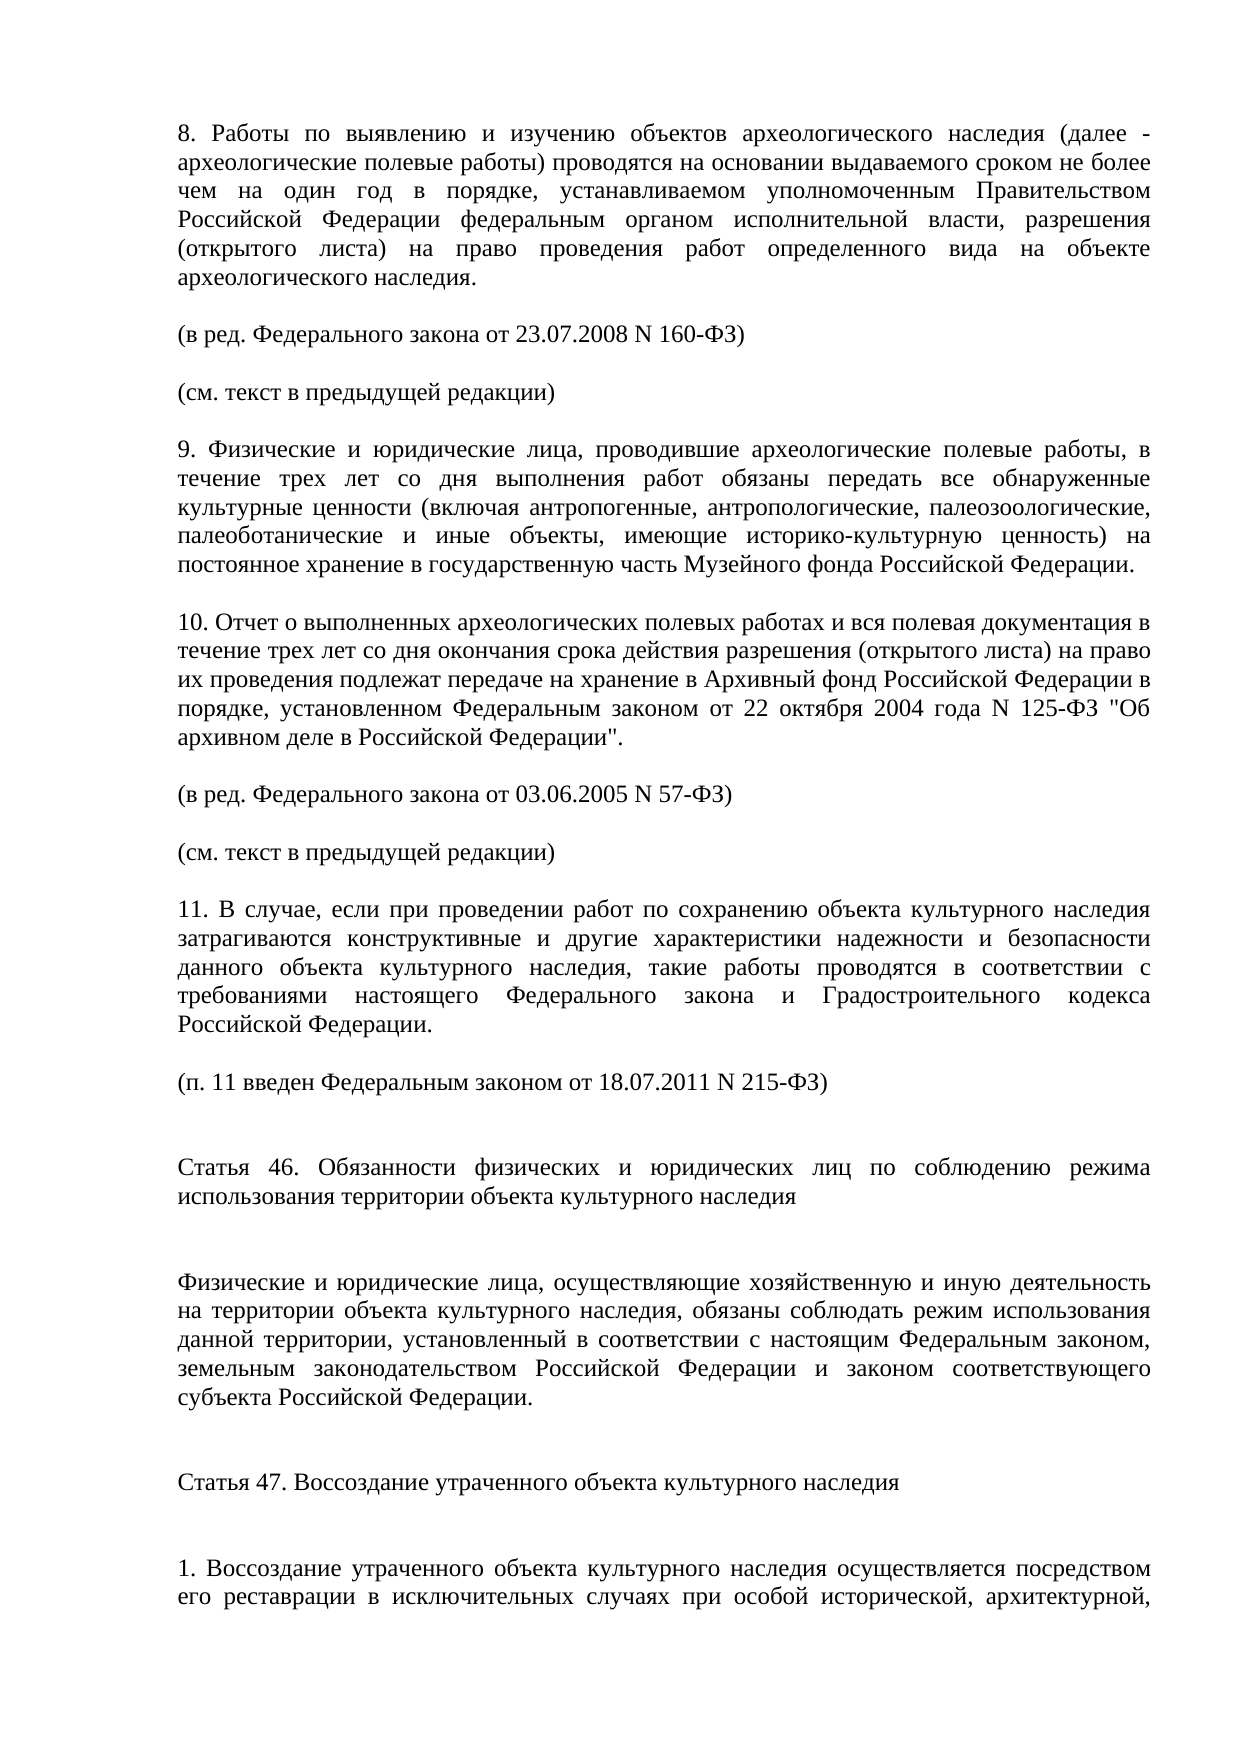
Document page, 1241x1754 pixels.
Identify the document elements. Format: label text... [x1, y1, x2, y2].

text (п. 11 введен Федеральным законом от 18.07.2011 N 215-ФЗ) [177, 1067, 1152, 1096]
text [177, 1553, 1152, 1610]
text Физические и юридические лица, осуществляющие хозяйственную и иную деятельность на территории объекта культурного наследия, обязаны соблюдать режим использования данной территории, установленный в соответствии с настоящим Федеральным законом, земельным законодательством Российской Федерации и законом соответствующего субъекта Российской Федерации. [177, 1267, 1152, 1410]
text Статья 46. Обязанности физических и юридических лиц по соблюдению режима использования территории объекта культурного наследия [177, 1152, 1152, 1210]
text 8. Работы по выявлению и изучению объектов археологического наследия (далее - археологические полевые работы) проводятся на основании выдаваемого сроком не более чем на один год в порядке, устанавливаемом уполномоченным Правительством Российской Федерации федеральным органом исполнительной власти, разрешения (открытого листа) на право проведения работ определенного вида на объекте археологического наследия. [177, 118, 1152, 291]
text (в ред. Федерального закона от 23.07.2008 N 160-ФЗ) [177, 319, 1152, 348]
text Статья 47. Воссоздание утраченного объекта культурного наследия [177, 1467, 1152, 1496]
text (см. текст в предыдущей редакции) [177, 837, 1152, 866]
text 11. В случае, если при проведении работ по сохранению объекта культурного наследия затрагиваются конструктивные и другие характеристики надежности и безопасности данного объекта культурного наследия, такие работы проводятся в соответствии с требованиями настоящего Федерального закона и Градостроительного кодекса Российской Федерации. [177, 894, 1152, 1038]
text (см. текст в предыдущей редакции) [177, 377, 1152, 406]
text (в ред. Федерального закона от 03.06.2005 N 57-ФЗ) [177, 779, 1152, 808]
text 10. Отчет о выполненных археологических полевых работах и вся полевая документация в течение трех лет со дня окончания срока действия разрешения (открытого листа) на право их проведения подлежат передаче на хранение в Архивный фонд Российской Федерации в порядке, установленном Федеральным законом от 22 октября 2004 года N 125-ФЗ "Об архивном деле в Российской Федерации". [177, 607, 1152, 751]
text 9. Физические и юридические лица, проводившие археологические полевые работы, в течение трех лет со дня выполнения работ обязаны передать все обнаруженные культурные ценности (включая антропогенные, антропологические, палеозоологические, палеоботанические и иные объекты, имеющие историко-культурную ценность) на постоянное хранение в государственную часть Музейного фонда Российской Федерации. [177, 434, 1152, 578]
